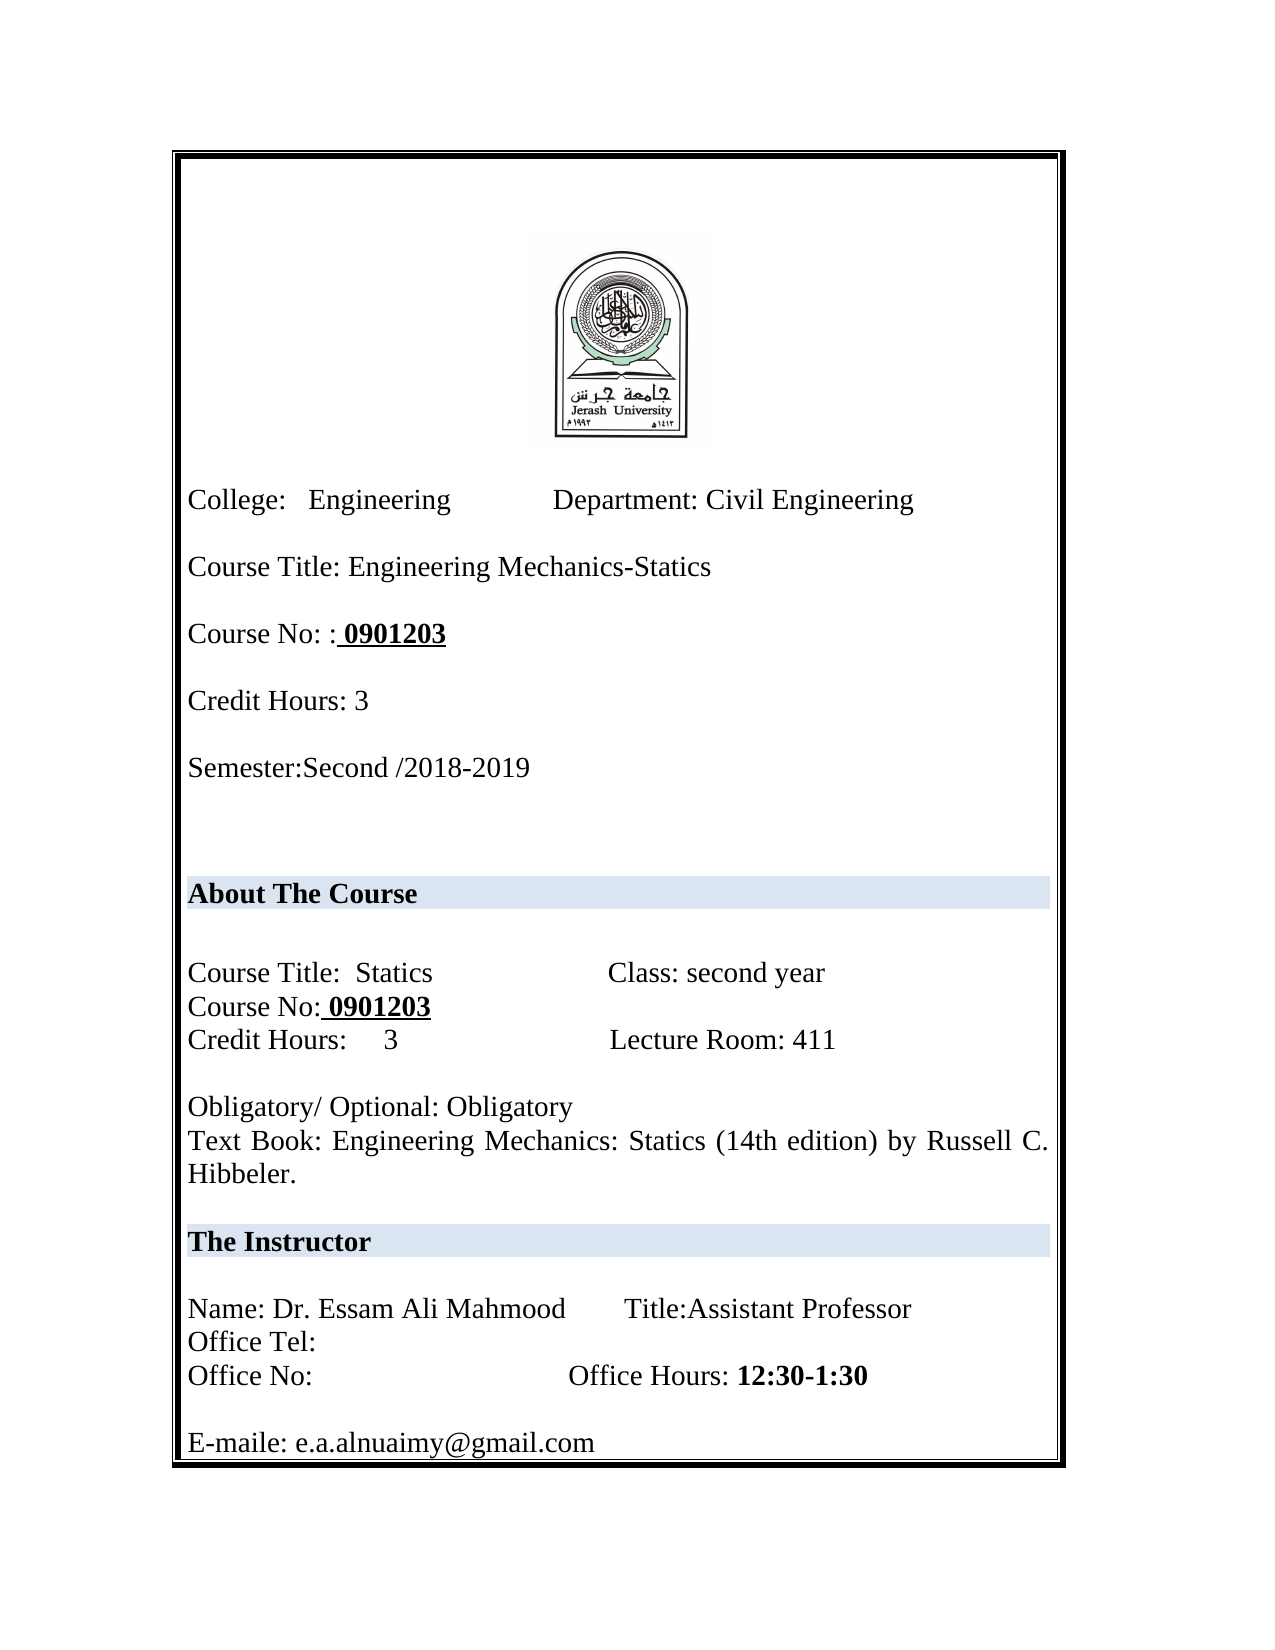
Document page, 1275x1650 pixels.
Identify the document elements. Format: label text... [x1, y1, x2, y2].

table_header College: Engineering Department: Civil Engineering Course Title: Engineering Mechanics-Statics Course No: : 0901203 Credit Hours: 3 Semester:Second /2018-2019 About The Course Course Title: Statics Class: second year Course No: 0901203 Credit Hours: 3 Lecture Room: 411 Obligatory/ Optional: Obligatory Text Book: Engineering Mechanics: Statics (14th edition) by Russell C. Hibbeler. The Instructor Name: Dr. Essam Ali Mahmood Title:Assistant Professor Office Tel: Office No: Office Hours: 12:30-1:30 E-maile: e.a.alnuaimy@gmail.com [181, 159, 1057, 1458]
picture [522, 226, 715, 449]
